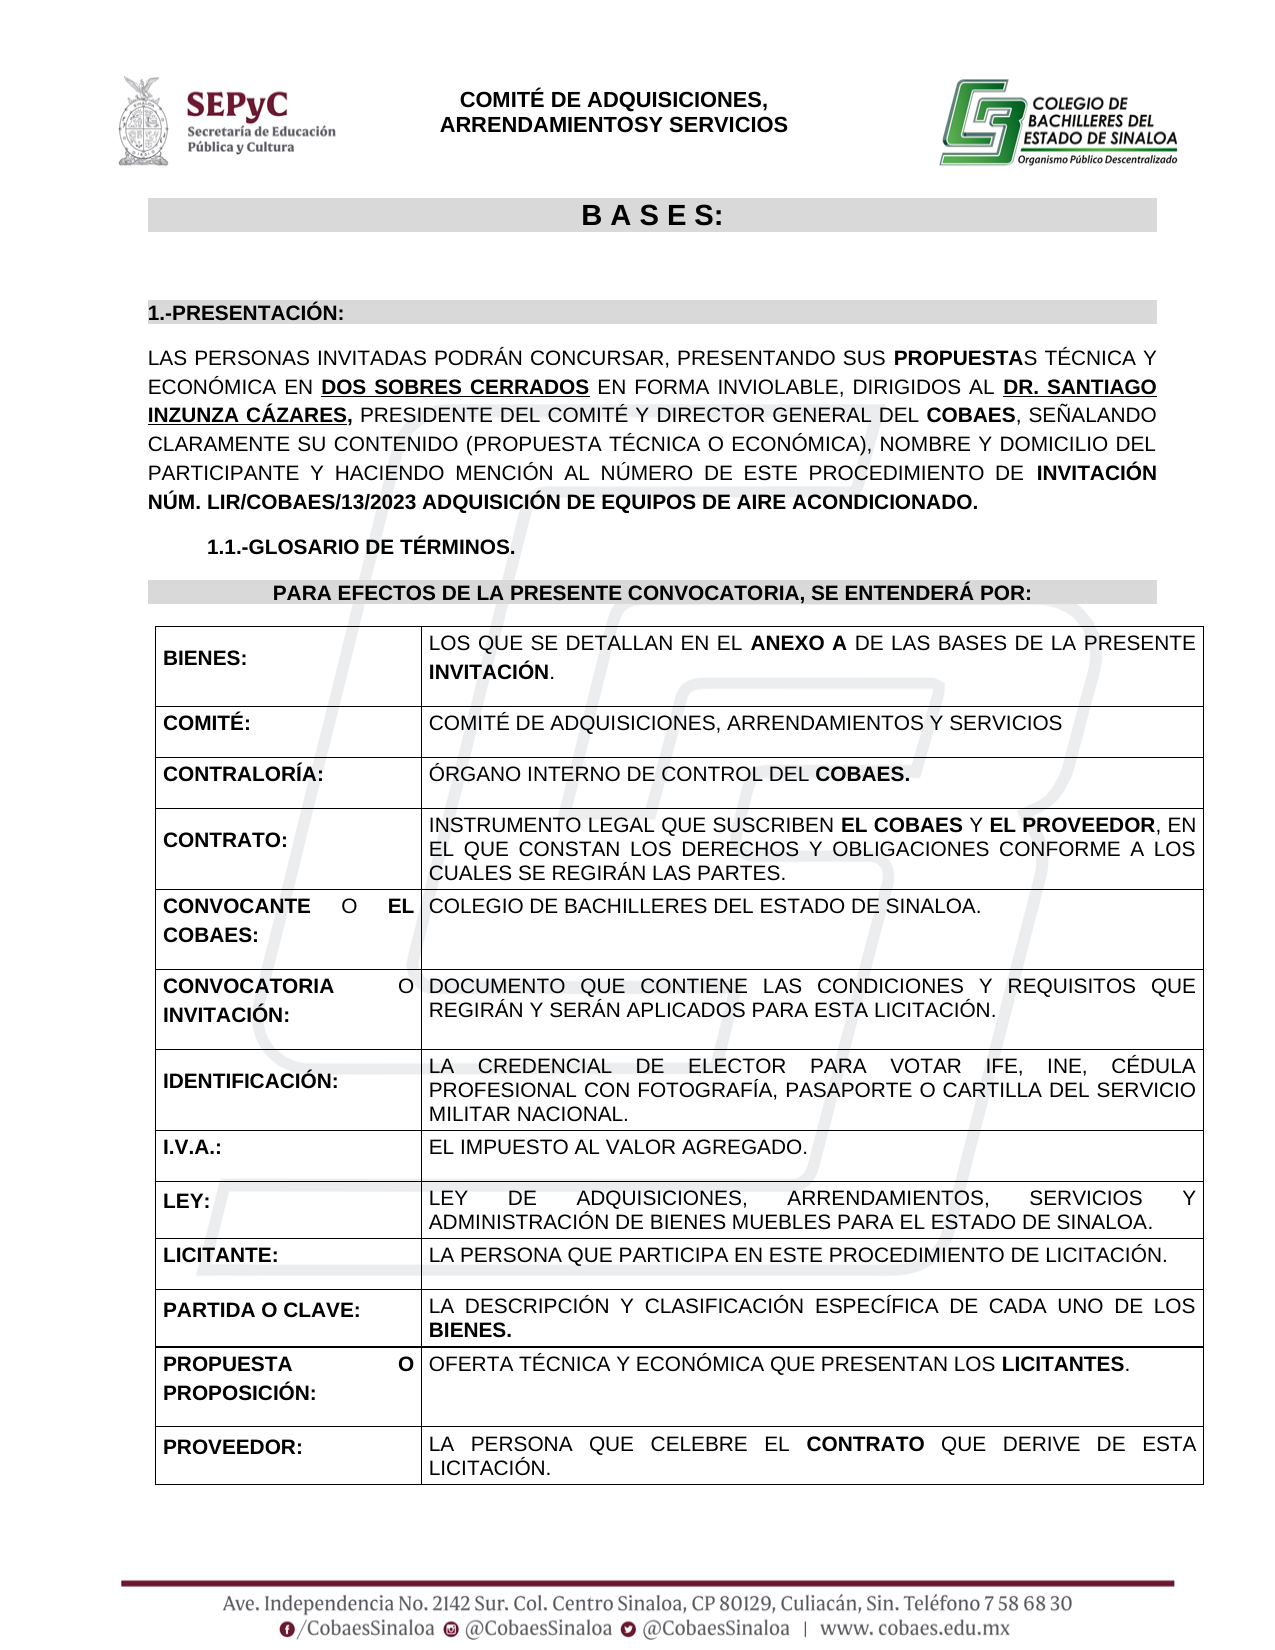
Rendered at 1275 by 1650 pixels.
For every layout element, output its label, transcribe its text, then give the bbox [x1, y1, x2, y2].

table_cell PROVEEDOR: [156, 1427, 421, 1483]
text 1.-PRESENTACIÓN: [148, 300, 1157, 324]
table_cell CONTRALORÍA: [156, 758, 421, 808]
table_cell INSTRUMENTO LEGAL QUE SUSCRIBEN EL COBAES Y EL PROVEEDOR, EN EL QUE CONSTAN LOS DERECHOS Y OBLIGACIONES CONFORME A LOS CUALES SE REGIRÁN LAS PARTES. [422, 809, 1203, 889]
table_cell LEY DE ADQUISICIONES, ARRENDAMIENTOS, SERVICIOS Y ADMINISTRACIÓN DE BIENES MUEBLES PARA EL ESTADO DE SINALOA. [422, 1182, 1203, 1238]
table_header BIENES: [156, 627, 421, 706]
table_cell LA DESCRIPCIÓN Y CLASIFICACIÓN ESPECÍFICA DE CADA UNO DE LOS BIENES. [422, 1290, 1203, 1346]
picture [117, 75, 1179, 1641]
text PARA EFECTOS DE LA PRESENTE CONVOCATORIA, SE ENTENDERÁ POR: [148, 580, 1157, 604]
table_cell CONTRATO: [156, 809, 421, 889]
table_cell DOCUMENTO QUE CONTIENE LAS CONDICIONES Y REQUISITOS QUE REGIRÁN Y SERÁN APLICADOS PARA ESTA LICITACIÓN. [422, 970, 1203, 1048]
table_cell PARTIDA O CLAVE: [156, 1290, 421, 1346]
table_cell I.V.A.: [156, 1131, 421, 1181]
table_cell COMITÉ DE ADQUISICIONES, ARRENDAMIENTOS Y SERVICIOS [422, 707, 1203, 757]
table_cell EL IMPUESTO AL VALOR AGREGADO. [422, 1131, 1203, 1181]
table_cell LICITANTE: [156, 1239, 421, 1289]
table_cell CONVOCATORIA O INVITACIÓN: [156, 970, 421, 1048]
table_cell OFERTA TÉCNICA Y ECONÓMICA QUE PRESENTAN LOS LICITANTES. [422, 1348, 1203, 1426]
table_cell CONVOCANTE O EL COBAES: [156, 890, 421, 969]
table_cell LA PERSONA QUE PARTICIPA EN ESTE PROCEDIMIENTO DE LICITACIÓN. [422, 1239, 1203, 1289]
table_cell ÓRGANO INTERNO DE CONTROL DEL COBAES. [422, 758, 1203, 808]
table_cell LEY: [156, 1182, 421, 1238]
table_cell COMITÉ: [156, 707, 421, 757]
table_cell LA CREDENCIAL DE ELECTOR PARA VOTAR IFE, INE, CÉDULA PROFESIONAL CON FOTOGRAFÍA, PASAPORTE O CARTILLA DEL SERVICIO MILITAR NACIONAL. [422, 1050, 1203, 1130]
table_header LOS QUE SE DETALLAN EN EL ANEXO A DE LAS BASES DE LA PRESENTE INVITACIÓN. [422, 627, 1203, 706]
table_cell IDENTIFICACIÓN: [156, 1050, 421, 1130]
text 1.1.-GLOSARIO DE TÉRMINOS. [148, 535, 1157, 559]
text LAS PERSONAS INVITADAS PODRÁN CONCURSAR, PRESENTANDO SUS PROPUESTAS TÉCNICA Y ECONÓMICA EN DOS SOBRES CERRADOS EN FORMA INVIOLABLE, DIRIGIDOS AL DR. SANTIAGO INZUNZA CÁZARES, PRESIDENTE DEL COMITÉ Y DIRECTOR GENERAL DEL COBAES, SEÑALANDO CLARAMENTE SU CONTENIDO (PROPUESTA TÉCNICA O ECONÓMICA), NOMBRE Y DOMICILIO DEL PARTICIPANTE Y HACIENDO MENCIÓN AL NÚMERO DE ESTE PROCEDIMIENTO DE INVITACIÓN NÚM. LIR/COBAES/13/2023 ADQUISICIÓN DE EQUIPOS DE AIRE ACONDICIONADO. [148, 346, 1157, 513]
text B A S E S: [148, 198, 1157, 232]
table_cell PROPUESTA O PROPOSICIÓN: [156, 1348, 421, 1426]
table_cell COLEGIO DE BACHILLERES DEL ESTADO DE SINALOA. [422, 890, 1203, 969]
table_cell LA PERSONA QUE CELEBRE EL CONTRATO QUE DERIVE DE ESTA LICITACIÓN. [422, 1427, 1203, 1483]
